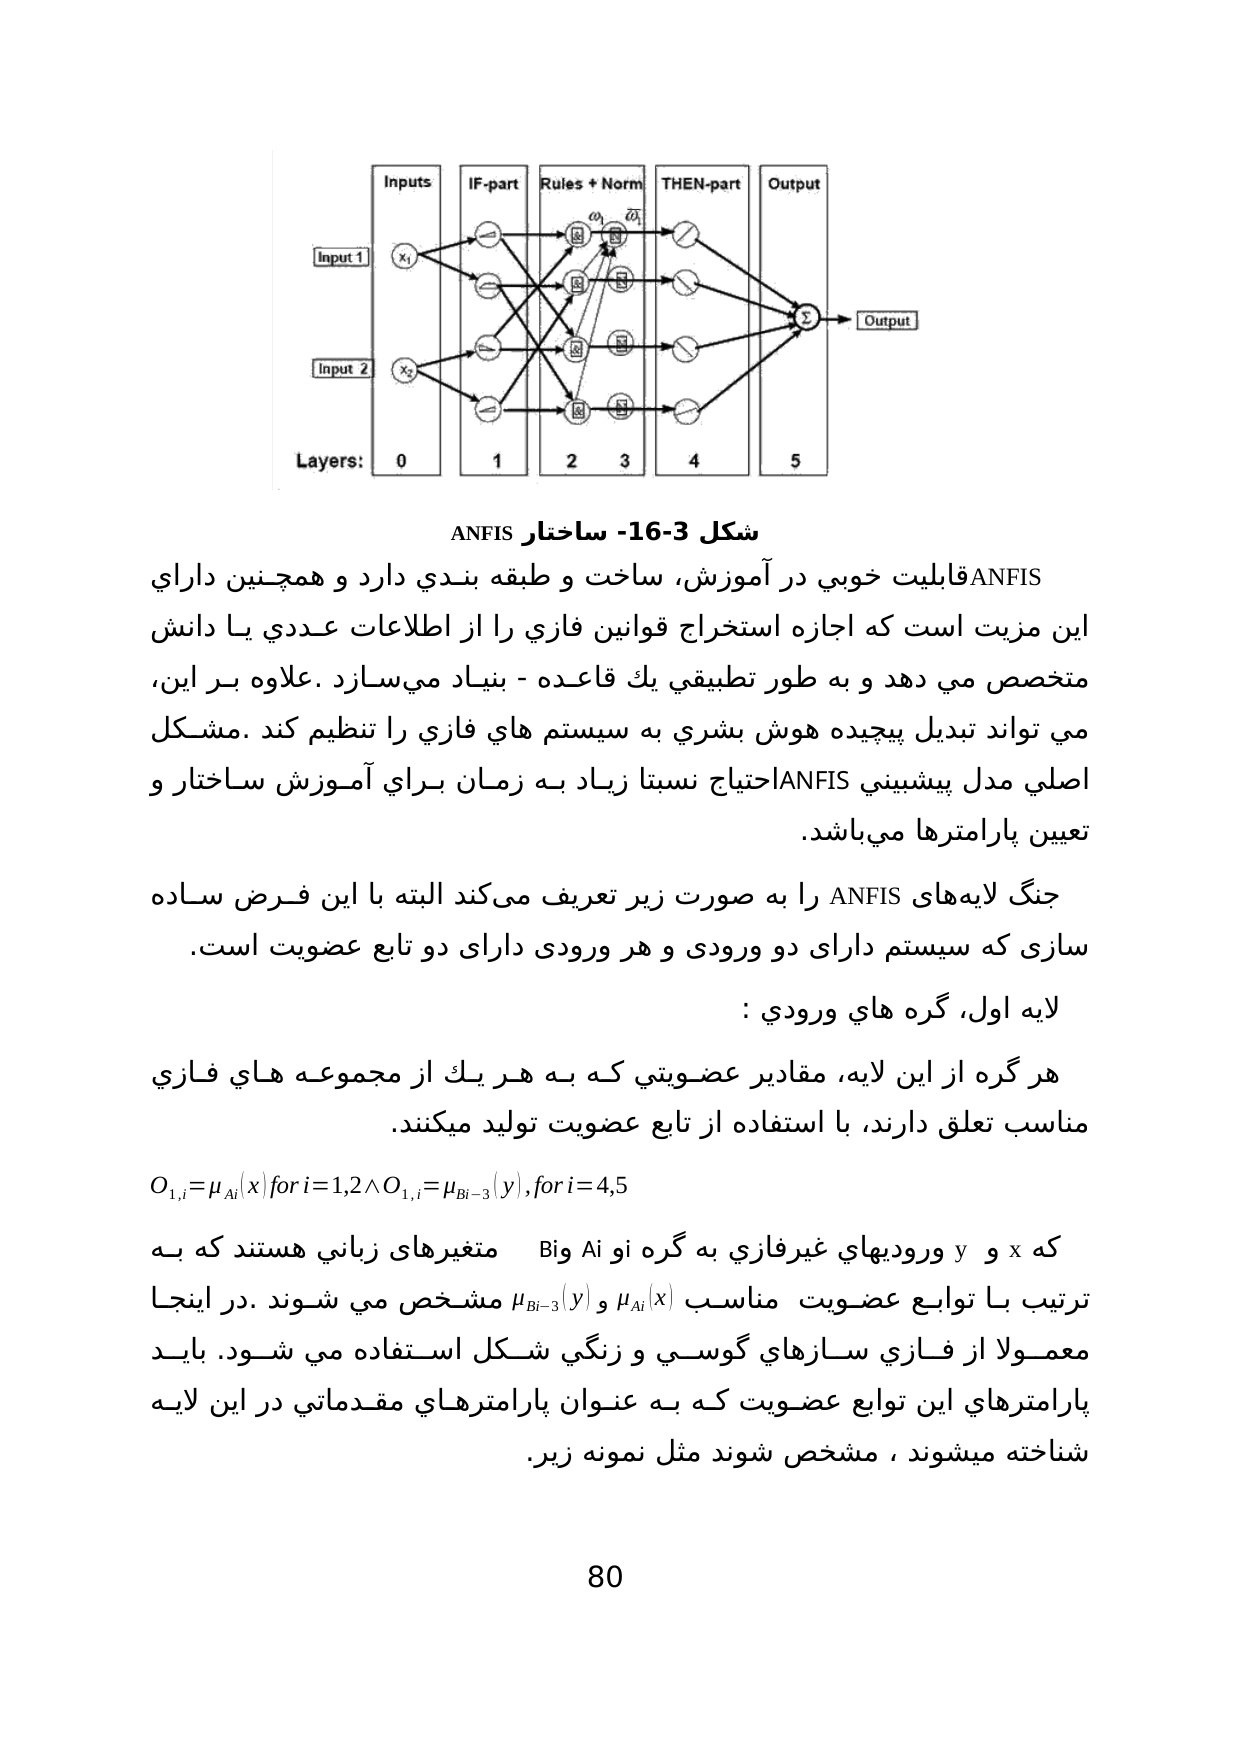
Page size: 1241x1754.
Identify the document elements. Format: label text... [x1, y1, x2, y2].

text هر گره از اين لايه، مقادير عضويتي كه به هر يك از مجموعه هاي فازي مناسب تعلق دارند، با استفاده از تابع عضويت توليد ميكنند. [150, 1055, 1090, 1140]
text جنگ لایه‌های ANFIS را به صورت زیر تعریف می‌کند البته با این فرض ساده سازی که سیستم دارای دو ورودی و هر ورودی دارای دو تابع عضویت است. [150, 877, 1090, 962]
text لايه اول، گره هاي ورودي : [150, 991, 1090, 1025]
text که x و y وروديهاي غيرفازي به گره iو Ai وBi متغیرهای زباني هستند كه به ترتيب با توابع عضويت مناسب و مشخص مي شوند .در اينجا معمولا از فازي سازهاي گوسي و زنگي شكل استفاده مي شود. بايد پارامترهاي اين توابع عضويت كه به عنوان پارامترهاي مقدماتي در اين لايه شناخته ميشوند ، مشخص شوند مثل نمونه زیر. [150, 1230, 1090, 1468]
picture [270, 150, 940, 490]
text ANFISقابليت خوبي در آموزش، ساخت و طبقه بندي دارد و همچنين داراي اين مزيت است كه اجازه استخراج قوانين فازي را از اطلاعات عددي يا دانش متخصص مي دهد و به طور تطبيقي يك قاعده - بنياد مي‌سازد .علاوه بر اين، مي تواند تبديل پيچيده هوش بشري به سيستم هاي فازي را تنظيم كند .مشكل اصلي مدل پيشبيني ANFISاحتياج نسبتا زياد به زمان براي آموزش ساختار و تعيين پارامترها مي‌باشد. [150, 558, 1090, 848]
